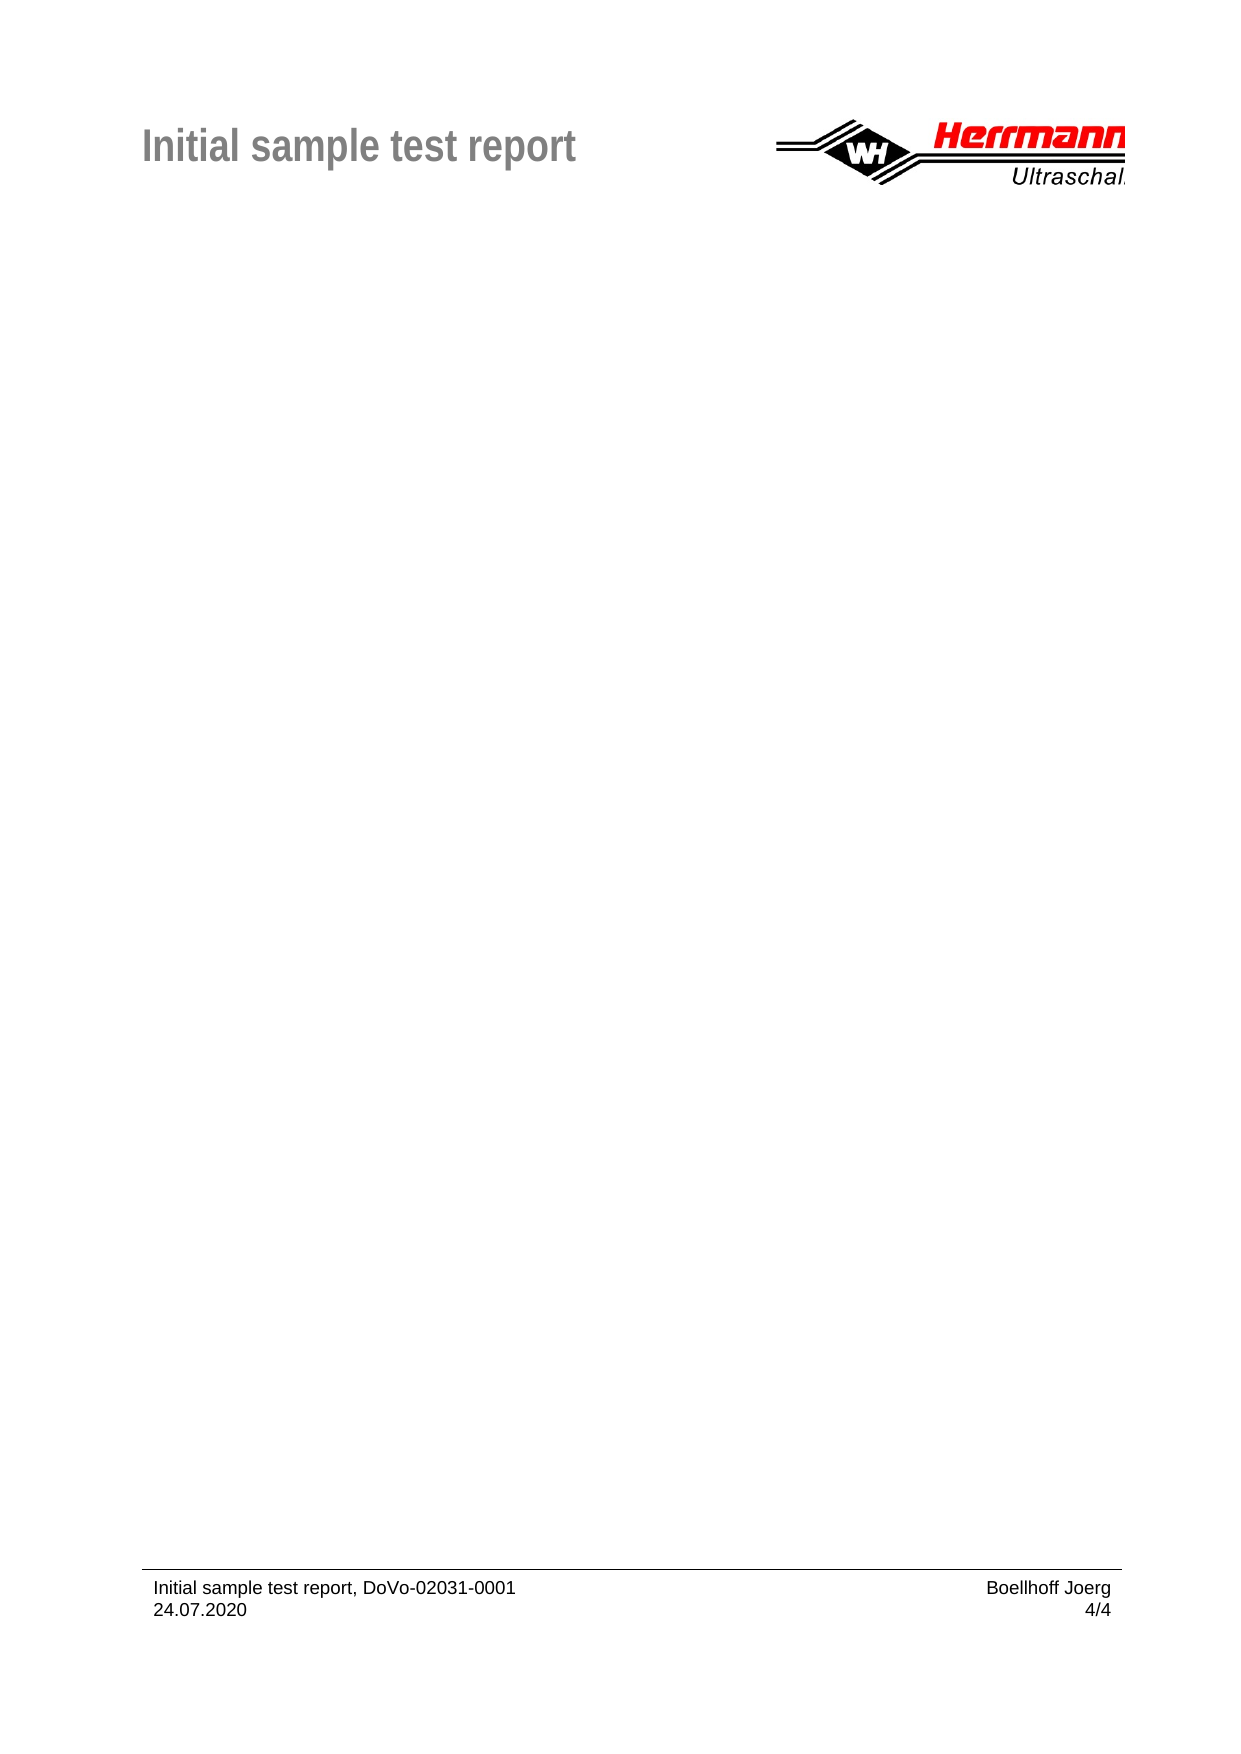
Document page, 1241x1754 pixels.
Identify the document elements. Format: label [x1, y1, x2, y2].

picture [775, 118, 1125, 184]
